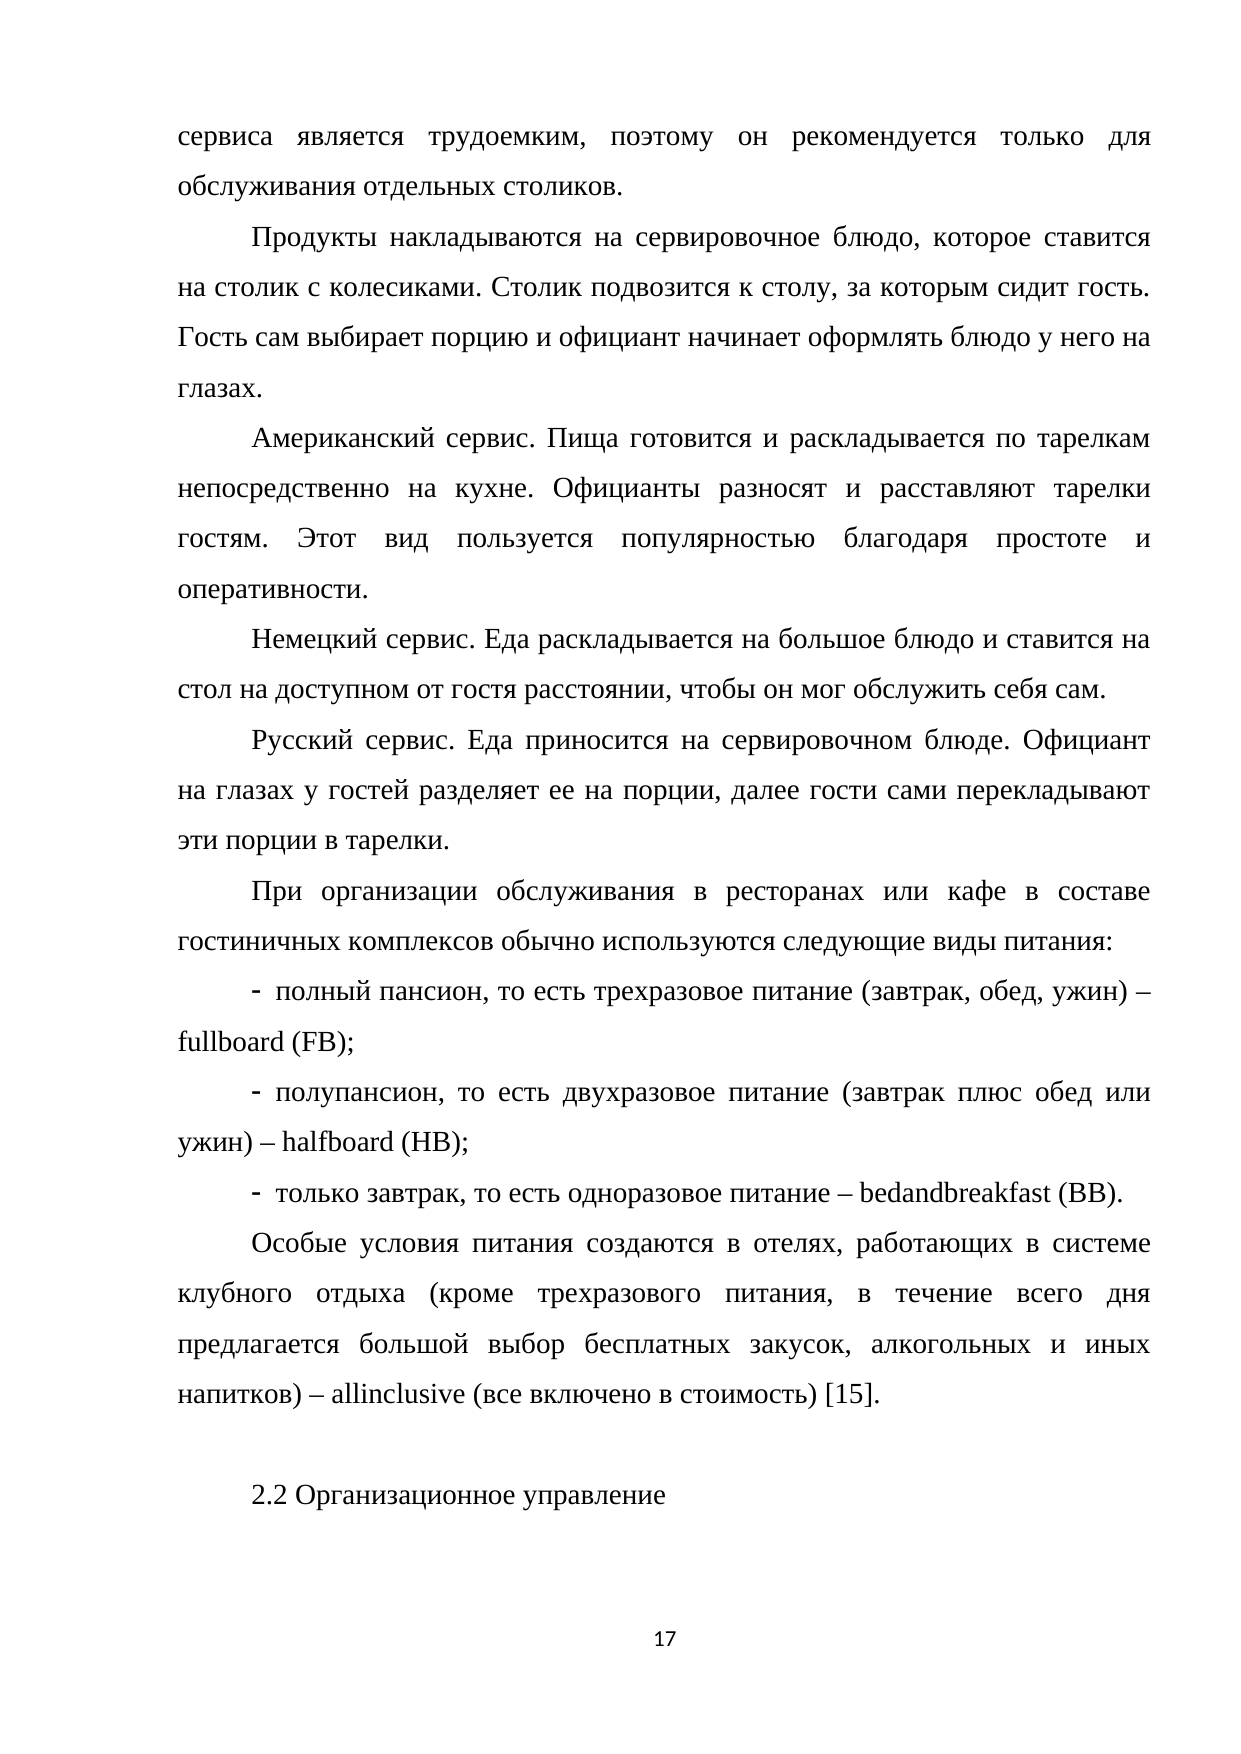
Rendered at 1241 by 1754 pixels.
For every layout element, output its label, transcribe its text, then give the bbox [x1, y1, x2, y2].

text Продукты накладываются на сервировочное блюдо, которое ставится на столик с колесиками. Столик подвозится к столу, за которым сидит гость. Гость сам выбирает порцию и официант начинает оформлять блюдо у него на глазах. [177, 219, 1152, 403]
text Немецкий сервис. Еда раскладывается на большое блюдо и ставится на стол на доступном от гостя расстоянии, чтобы он мог обслужить себя сам. [177, 621, 1152, 705]
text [177, 118, 1152, 202]
text Особые условия питания создаются в отелях, работающих в системе клубного отдыха (кроме трехразового питания, в течение всего дня предлагается большой выбор бесплатных закусок, алкогольных и иных напитков) – allinclusive (все включено в стоимость) [15]. [177, 1225, 1152, 1410]
list только завтрак, то есть одноразовое питание – bedandbreakfast (BB). [177, 1175, 1152, 1208]
list полупансион, то есть двухразовое питание (завтрак плюс обед или ужин) – halfboard (HB); [177, 1074, 1152, 1158]
text При организации обслуживания в ресторанах или кафе в составе гостиничных комплексов обычно используются следующие виды питания: [177, 873, 1152, 957]
text Русский сервис. Еда приносится на сервировочном блюде. Официант на глазах у гостей разделяет ее на порции, далее гости сами перекладывают эти порции в тарелки. [177, 722, 1152, 856]
text Американский сервис. Пища готовится и раскладывается по тарелкам непосредственно на кухне. Официанты разносят и расставляют тарелки гостям. Этот вид пользуется популярностью благодаря простоте и оперативности. [177, 420, 1152, 604]
list полный пансион, то есть трехразовое питание (завтрак, обед, ужин) – fullboard (FB); [177, 973, 1152, 1057]
subtitle 2.2 Организационное управление [177, 1477, 1152, 1510]
